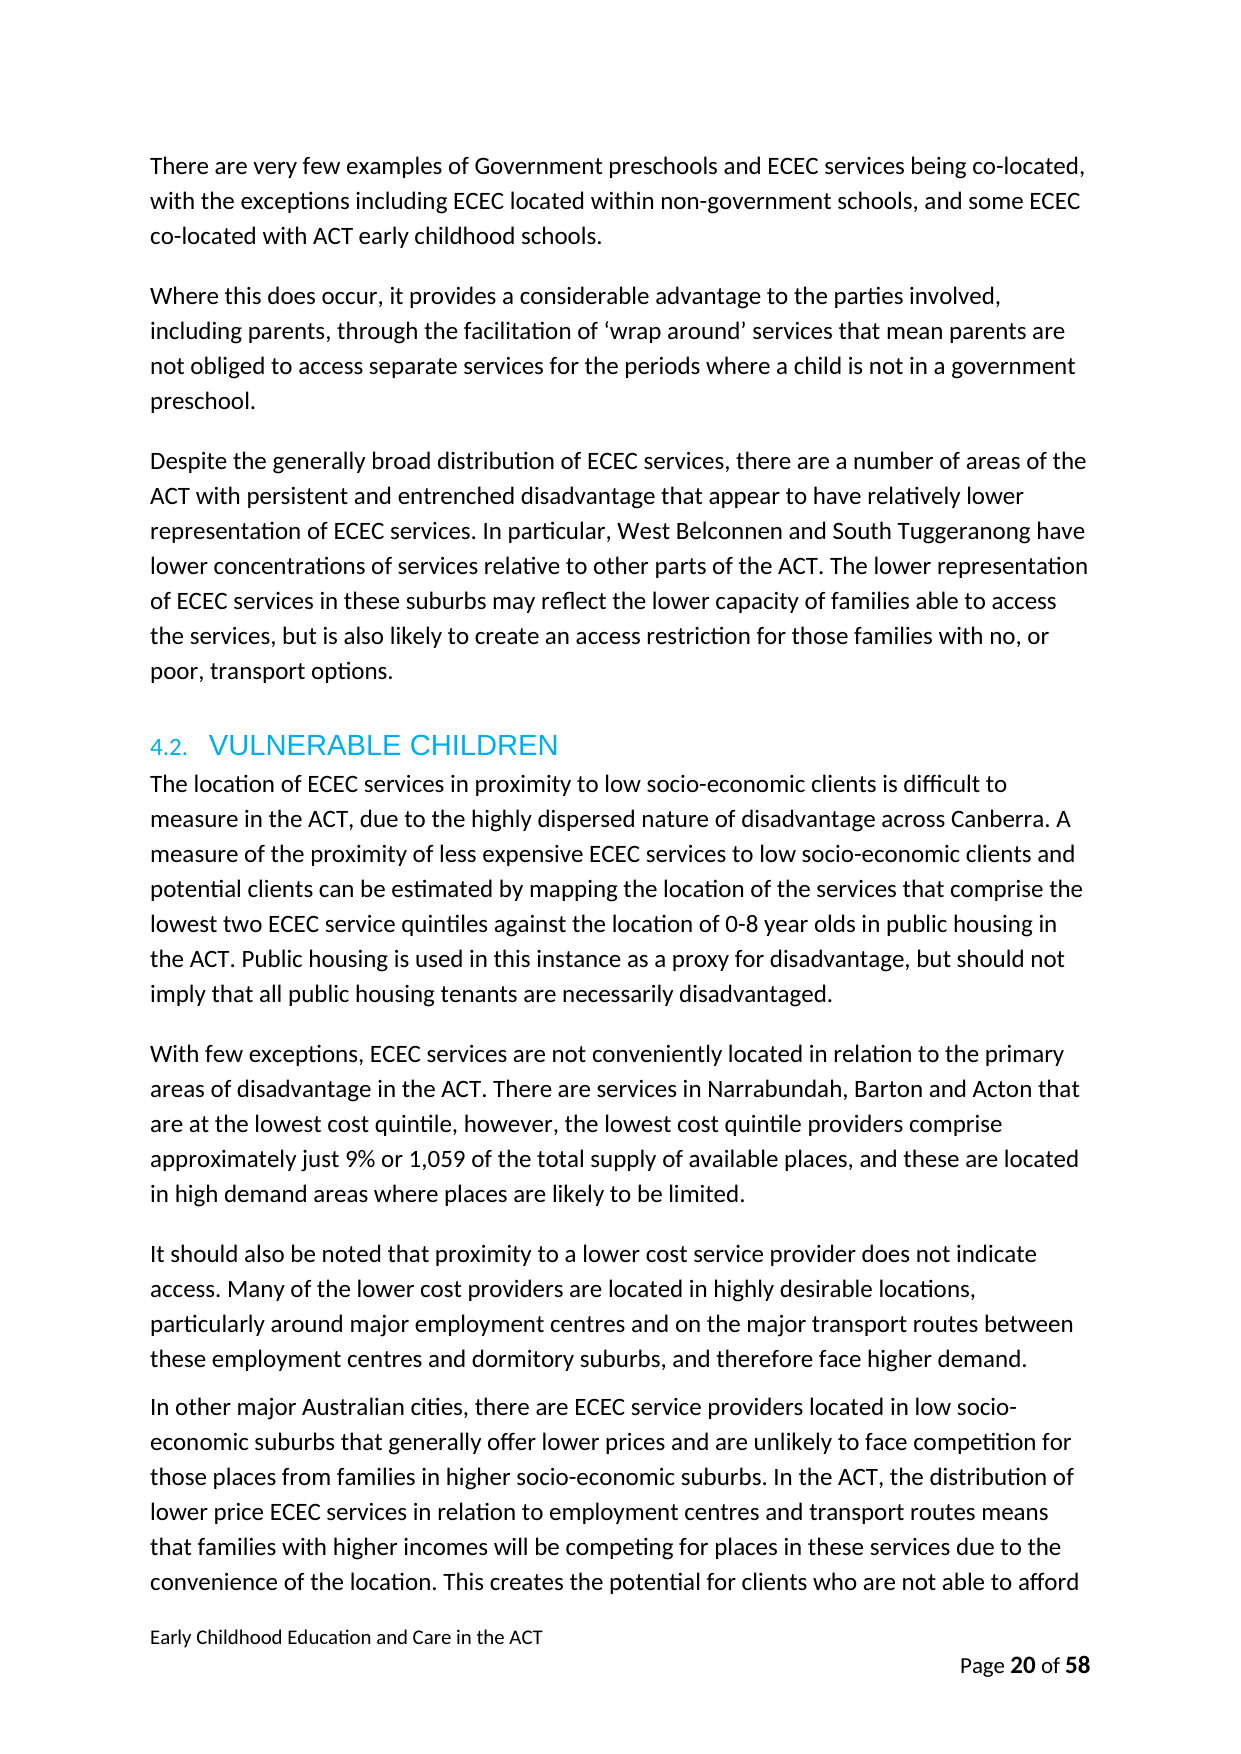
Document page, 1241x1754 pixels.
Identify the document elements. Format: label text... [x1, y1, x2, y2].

text It should also be noted that proximity to a lower cost service provider does not indicate access. Many of the lower cost providers are located in highly desirable locations, particularly around major employment centres and on the major transport routes between these employment centres and dormitory suburbs, and therefore face higher demand. [150, 1238, 1090, 1374]
text There are very few examples of Government preschools and ECEC services being co-located, with the exceptions including ECEC located within non-government schools, and some ECEC co-located with ACT early childhood schools. [150, 150, 1090, 251]
text With few exceptions, ECEC services are not conveniently located in relation to the primary areas of disadvantage in the ACT. There are services in Narrabundah, Barton and Acton that are at the lowest cost quintile, however, the lowest cost quintile providers comprise approximately just 9% or 1,059 of the total supply of available places, and these are located in high demand areas where places are likely to be limited. [150, 1038, 1090, 1209]
text Where this does occur, it provides a considerable advantage to the parties involved, including parents, through the facilitation of ‘wrap around’ services that mean parents are not obliged to access separate services for the periods where a child is not in a government preschool. [150, 280, 1090, 416]
text The location of ECEC services in proximity to low socio-economic clients is difficult to measure in the ACT, due to the highly dispersed nature of disadvantage across Canberra. A measure of the proximity of less expensive ECEC services to low socio-economic clients and potential clients can be estimated by mapping the location of the services that comprise the lowest two ECEC service quintiles against the location of 0-8 year olds in public housing in the ACT. Public housing is used in this instance as a proxy for disadvantage, but should not imply that all public housing tenants are necessarily disadvantaged. [150, 768, 1090, 1009]
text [150, 1391, 1090, 1596]
text Despite the generally broad distribution of ECEC services, there are a number of areas of the ACT with persistent and entrenched disadvantage that appear to have relatively lower representation of ECEC services. In particular, West Belconnen and South Tuggeranong have lower concentrations of services relative to other parts of the ACT. The lower representation of ECEC services in these suburbs may reflect the lower capacity of families able to access the services, but is also likely to create an access restriction for those families with no, or poor, transport options. [150, 445, 1090, 686]
subtitle Vulnerable Children [150, 727, 1090, 761]
